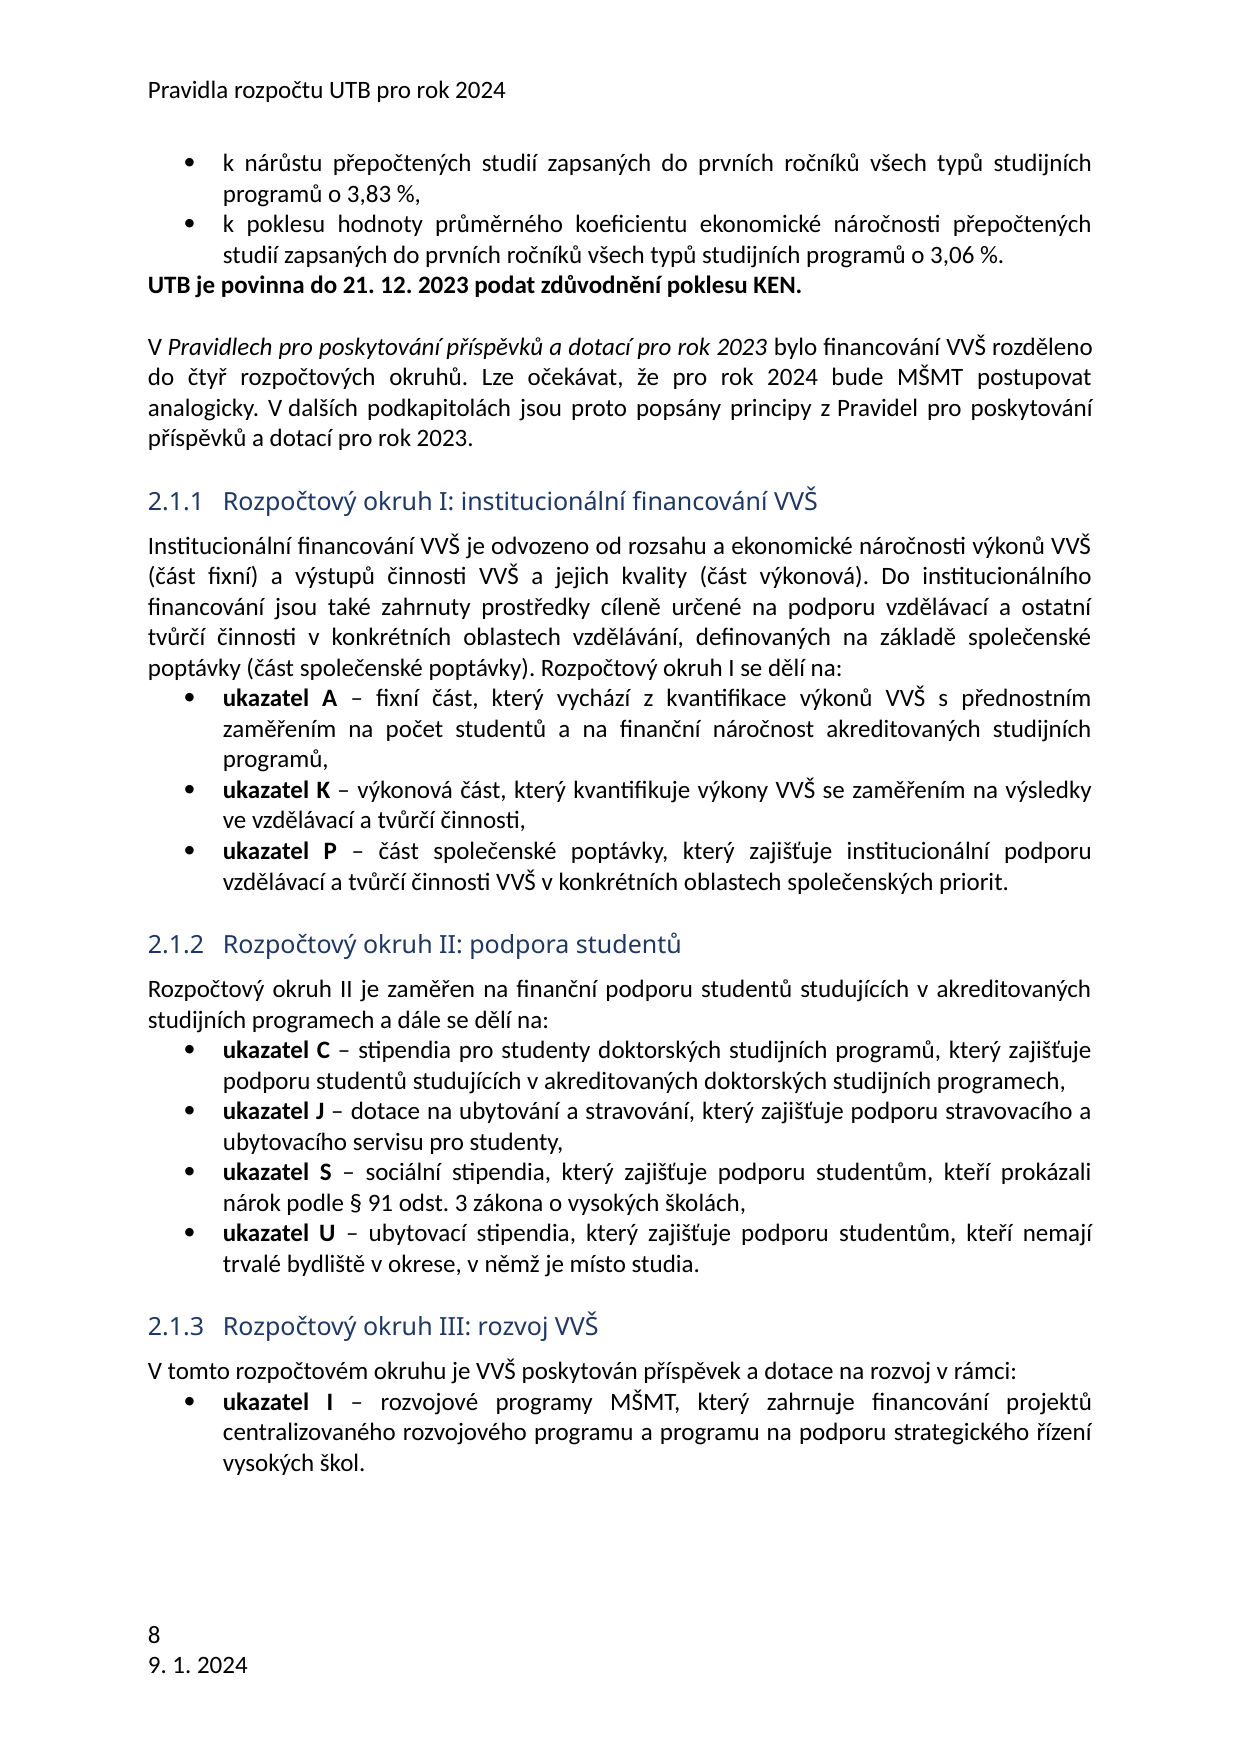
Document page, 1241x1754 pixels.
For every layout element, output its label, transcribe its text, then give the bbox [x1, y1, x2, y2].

text Rozpočtový okruh II je zaměřen na finanční podporu studentů studujících v akreditovaných studijních programech a dále se dělí na: [148, 973, 1093, 1034]
text Rozpočtový okruh III: rozvoj VVŠ [148, 1309, 1093, 1343]
list ukazatel P – část společenské poptávky, který zajišťuje institucionální podporu vzdělávací a tvůrčí činnosti VVŠ v konkrétních oblastech společenských priorit. [185, 835, 1093, 896]
text Institucionální financování VVŠ je odvozeno od rozsahu a ekonomické náročnosti výkonů VVŠ (část fixní) a výstupů činnosti VVŠ a jejich kvality (část výkonová). Do institucionálního financování jsou také zahrnuty prostředky cíleně určené na podporu vzdělávací a ostatní tvůrčí činnosti v konkrétních oblastech vzdělávání, definovaných na základě společenské poptávky (část společenské poptávky). Rozpočtový okruh I se dělí na: [148, 530, 1093, 682]
list ukazatel S – sociální stipendia, který zajišťuje podporu studentům, kteří prokázali nárok podle § 91 odst. 3 zákona o vysokých školách, [185, 1156, 1093, 1217]
text Rozpočtový okruh I: institucionální financování VVŠ [148, 483, 1093, 517]
list ukazatel J – dotace na ubytování a stravování, který zajišťuje podporu stravovacího a ubytovacího servisu pro studenty, [185, 1095, 1093, 1156]
list ukazatel K – výkonová část, který kvantifikuje výkony VVŠ se zaměřením na výsledky ve vzdělávací a tvůrčí činnosti, [185, 774, 1093, 835]
list ukazatel C – stipendia pro studenty doktorských studijních programů, který zajišťuje podporu studentů studujících v akreditovaných doktorských studijních programech, [185, 1034, 1093, 1095]
text V Pravidlech pro poskytování příspěvků a dotací pro rok 2023 bylo financování VVŠ rozděleno do čtyř rozpočtových okruhů. Lze očekávat, že pro rok 2024 bude MŠMT postupovat analogicky. V dalších podkapitolách jsou proto popsány principy z Pravidel pro poskytování příspěvků a dotací pro rok 2023. [148, 331, 1093, 453]
text UTB je povinna do 21. 12. 2023 podat zdůvodnění poklesu KEN. [148, 270, 1093, 300]
list ukazatel A – fixní část, který vychází z kvantifikace výkonů VVŠ s přednostním zaměřením na počet studentů a na finanční náročnost akreditovaných studijních programů, [185, 682, 1093, 774]
list ukazatel I – rozvojové programy MŠMT, který zahrnuje financování projektů centralizovaného rozvojového programu a programu na podporu strategického řízení vysokých škol. [185, 1386, 1093, 1478]
text Rozpočtový okruh II: podpora studentů [148, 927, 1093, 961]
list ukazatel U – ubytovací stipendia, který zajišťuje podporu studentům, kteří nemají trvalé bydliště v okrese, v němž je místo studia. [185, 1217, 1093, 1278]
list k poklesu hodnoty průměrného koeficientu ekonomické náročnosti přepočtených studií zapsaných do prvních ročníků všech typů studijních programů o 3,06 %. [185, 209, 1093, 270]
text V tomto rozpočtovém okruhu je VVŠ poskytován příspěvek a dotace na rozvoj v rámci: [148, 1356, 1093, 1386]
list k nárůstu přepočtených studií zapsaných do prvních ročníků všech typů studijních programů o 3,83 %, [185, 148, 1093, 209]
